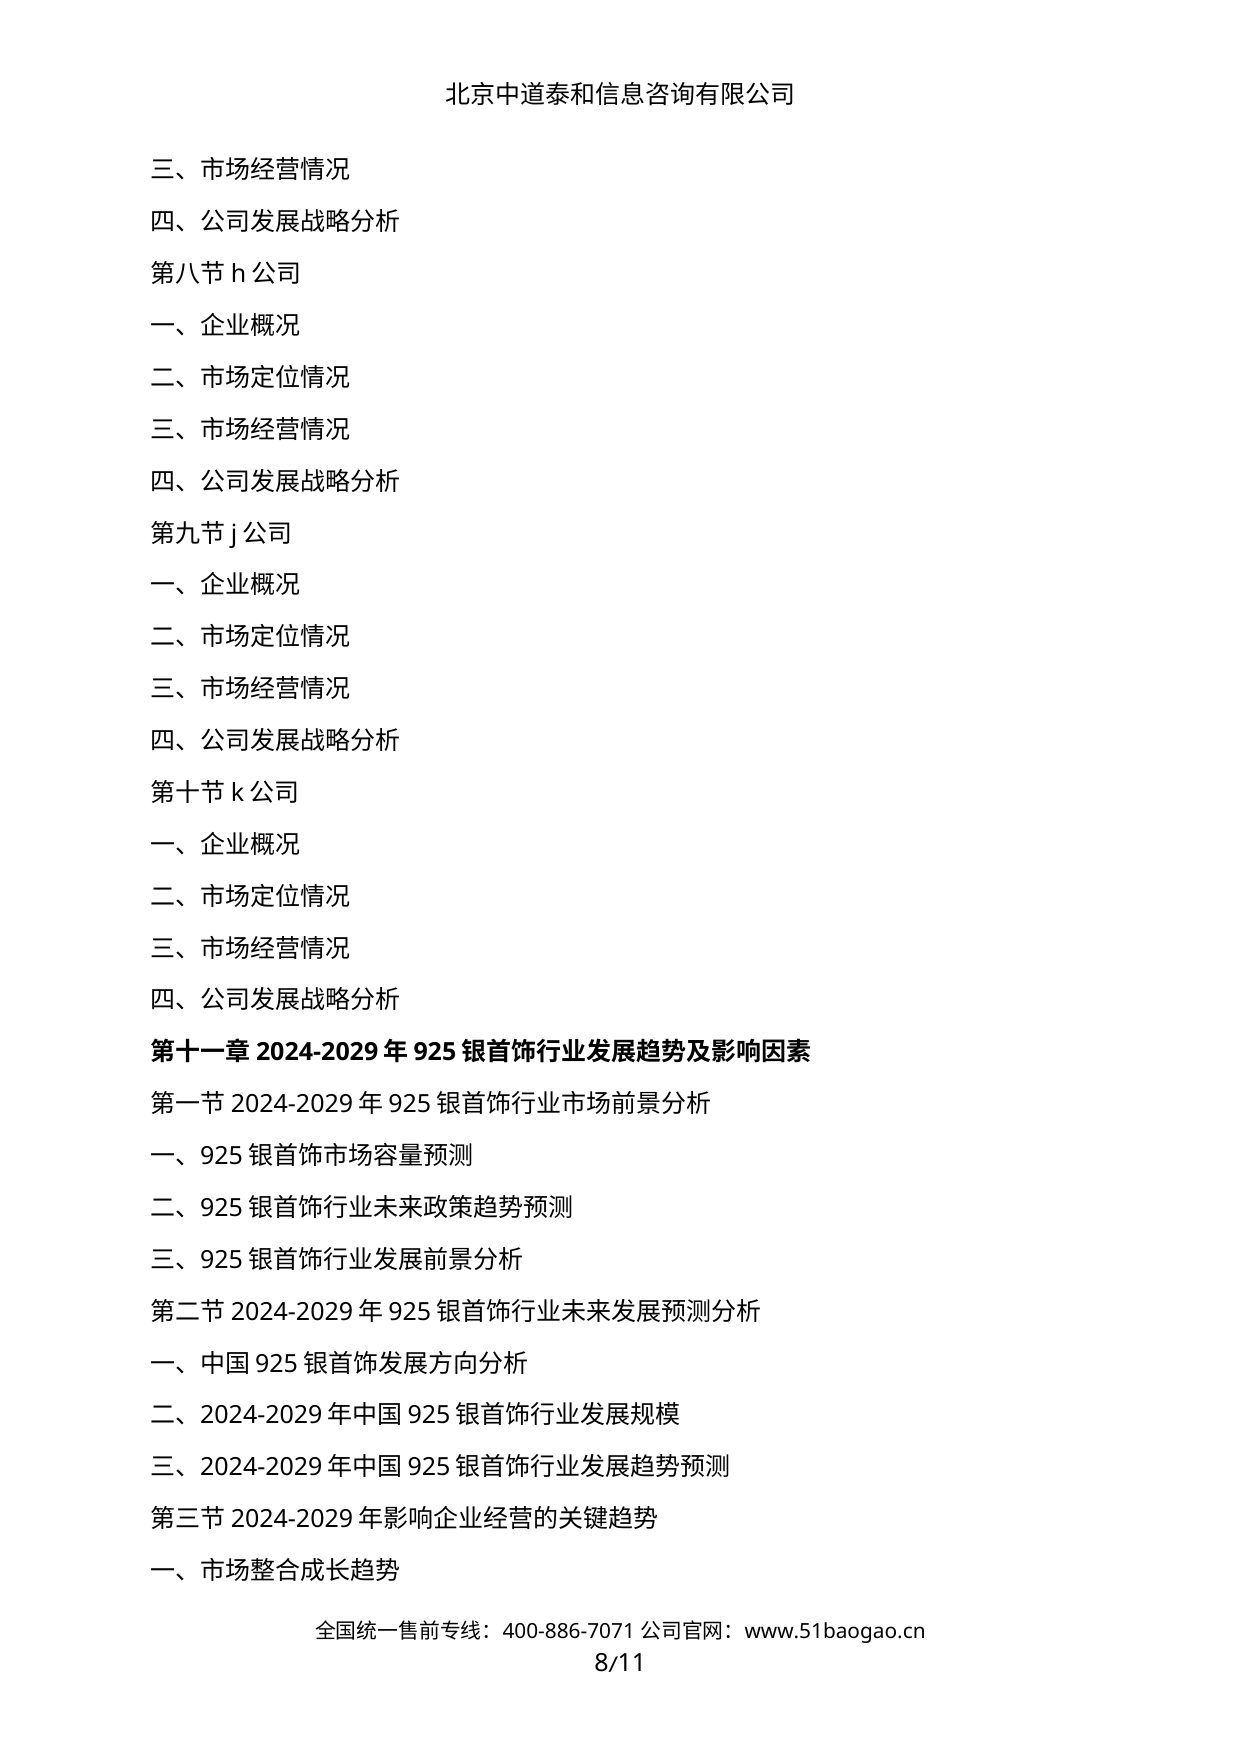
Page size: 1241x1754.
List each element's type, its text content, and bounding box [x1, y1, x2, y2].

text 一、市场整合成长趋势 [150, 1551, 1090, 1587]
text 二、2024-2029年中国925银首饰行业发展规模 [150, 1395, 1090, 1431]
text 第二节 2024-2029年925银首饰行业未来发展预测分析 [150, 1291, 1090, 1327]
text 三、市场经营情况 [150, 928, 1090, 964]
text 二、市场定位情况 [150, 357, 1090, 394]
text 三、市场经营情况 [150, 409, 1090, 446]
text 三、市场经营情况 [150, 669, 1090, 705]
text 二、市场定位情况 [150, 876, 1090, 912]
text 一、925银首饰市场容量预测 [150, 1136, 1090, 1172]
text 一、中国925银首饰发展方向分析 [150, 1343, 1090, 1379]
text 第八节 h公司 [150, 254, 1090, 290]
text 二、925银首饰行业未来政策趋势预测 [150, 1187, 1090, 1224]
text 第三节 2024-2029年影响企业经营的关键趋势 [150, 1499, 1090, 1535]
text 一、企业概况 [150, 824, 1090, 861]
text 二、市场定位情况 [150, 617, 1090, 653]
text 第十节 k公司 [150, 772, 1090, 809]
text 三、925银首饰行业发展前景分析 [150, 1239, 1090, 1276]
text 四、公司发展战略分析 [150, 980, 1090, 1016]
text 四、公司发展战略分析 [150, 721, 1090, 757]
text 第一节 2024-2029年925银首饰行业市场前景分析 [150, 1084, 1090, 1120]
text 四、公司发展战略分析 [150, 202, 1090, 238]
text 三、市场经营情况 [150, 150, 1090, 186]
text 一、企业概况 [150, 565, 1090, 601]
text 四、公司发展战略分析 [150, 461, 1090, 497]
text 三、2024-2029年中国925银首饰行业发展趋势预测 [150, 1447, 1090, 1483]
text 第十一章 2024-2029年925银首饰行业发展趋势及影响因素 [150, 1032, 1090, 1068]
text 一、企业概况 [150, 306, 1090, 342]
text 第九节 j公司 [150, 513, 1090, 549]
